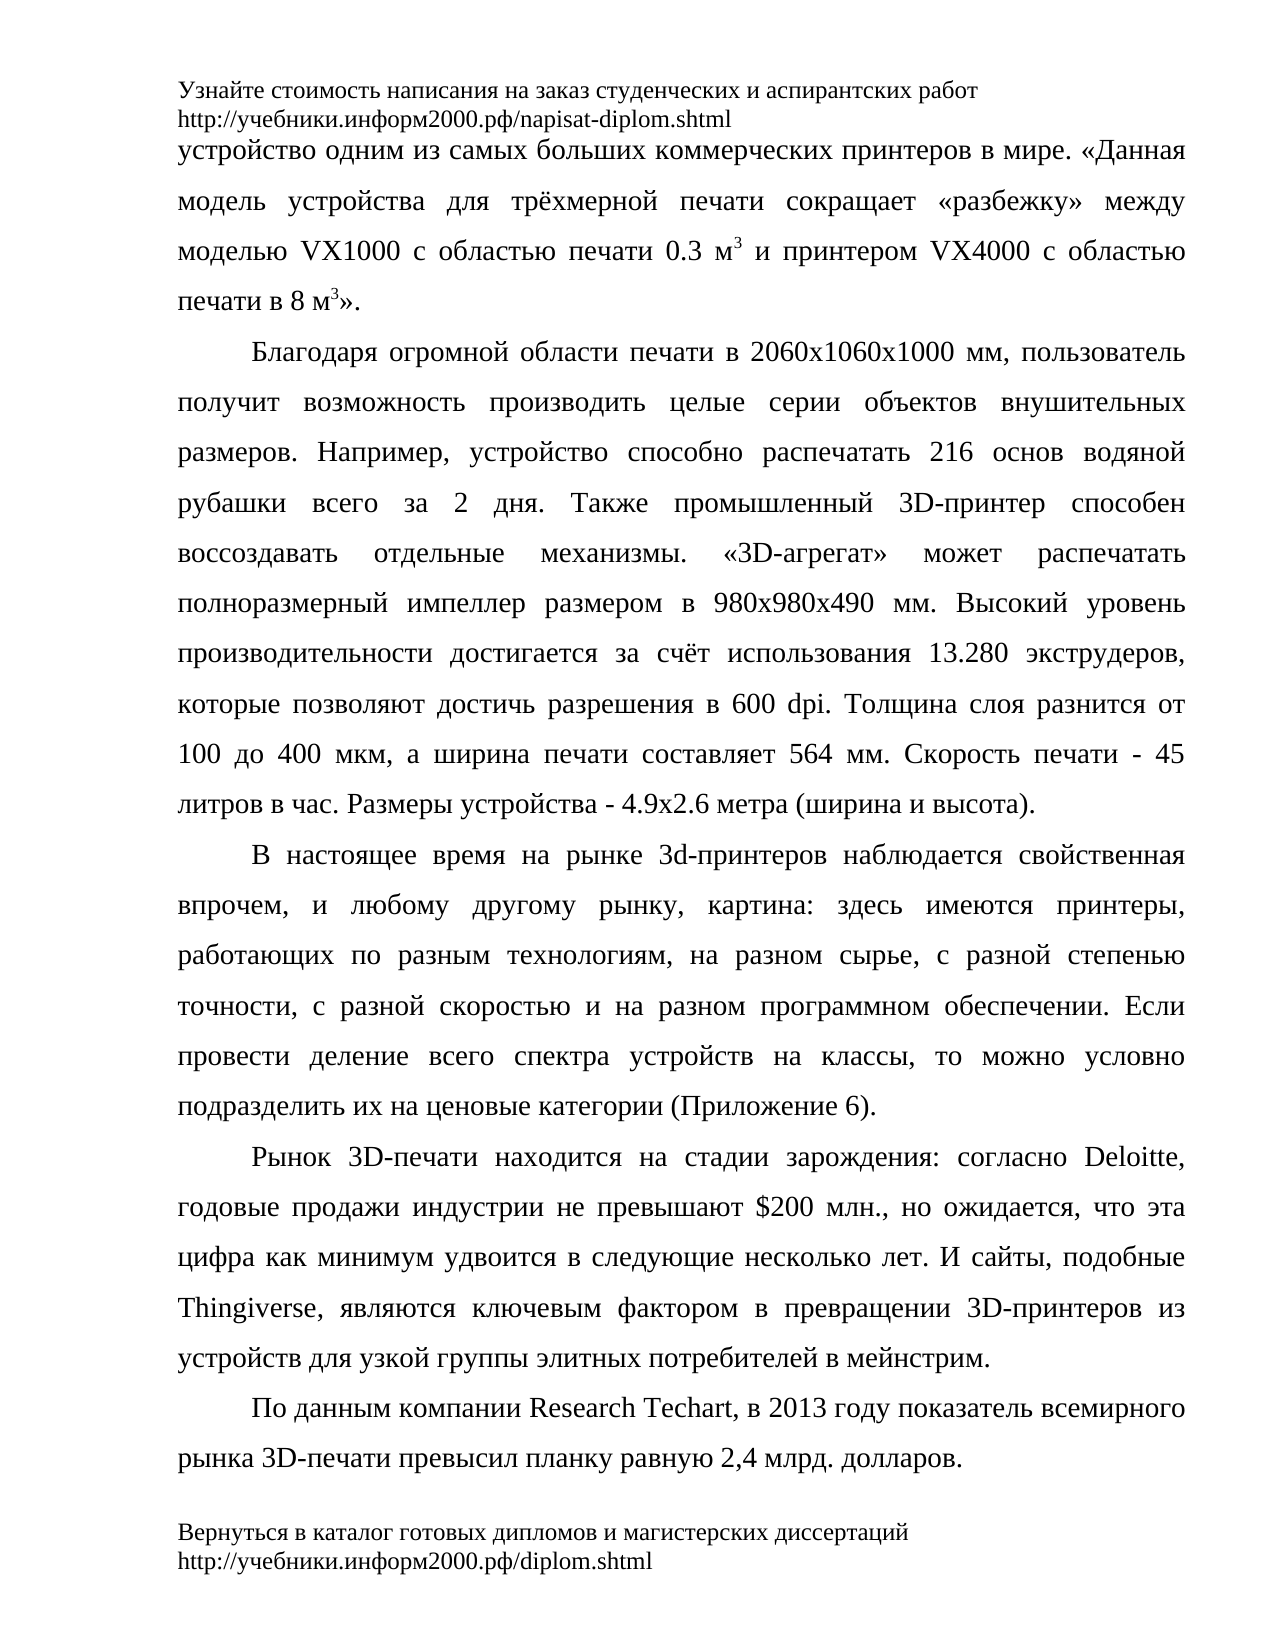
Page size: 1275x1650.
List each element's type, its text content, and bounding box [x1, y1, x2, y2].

text Рынок 3D-печати находится на стадии зарождения: согласно Deloitte, годовые продажи индустрии не превышают $200 млн., но ожидается, что эта цифра как минимум удвоится в следующие несколько лет. И сайты, подобные Thingiverse, являются ключевым фактором в превращении 3D-принтеров из устройств для узкой группы элитных потребителей в мейнстрим. [177, 1139, 1186, 1373]
text По данным компании Research Techart, в 2013 году показатель всемирного рынка 3D-печати превысил планку равную 2,4 млрд. долларов. [177, 1390, 1186, 1474]
text В настоящее время на рынке 3d-принтеров наблюдается свойственная впрочем, и любому другому рынку, картина: здесь имеются принтеры, работающих по разным технологиям, на разном сырье, с разной степенью точности, с разной скоростью и на разном программном обеспечении. Если провести деление всего спектра устройств на классы, то можно условно подразделить их на ценовые категории (Приложение 6). [177, 837, 1186, 1122]
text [177, 132, 1186, 317]
text Благодаря огромной области печати в 2060х1060х1000 мм, пользователь получит возможность производить целые серии объектов внушительных размеров. Например, устройство способно распечатать 216 основ водяной рубашки всего за 2 дня. Также промышленный 3D-принтер способен воссоздавать отдельные механизмы. «3D-агрегат» может распечатать полноразмерный импеллер размером в 980х980х490 мм. Высокий уровень производительности достигается за счёт использования 13.280 экструдеров, которые позволяют достичь разрешения в 600 dpi. Толщина слоя разнится от 100 до 400 мкм, а ширина печати составляет 564 мм. Скорость печати - 45 литров в час. Размеры устройства - 4.9х2.6 метра (ширина и высота). [177, 334, 1186, 820]
